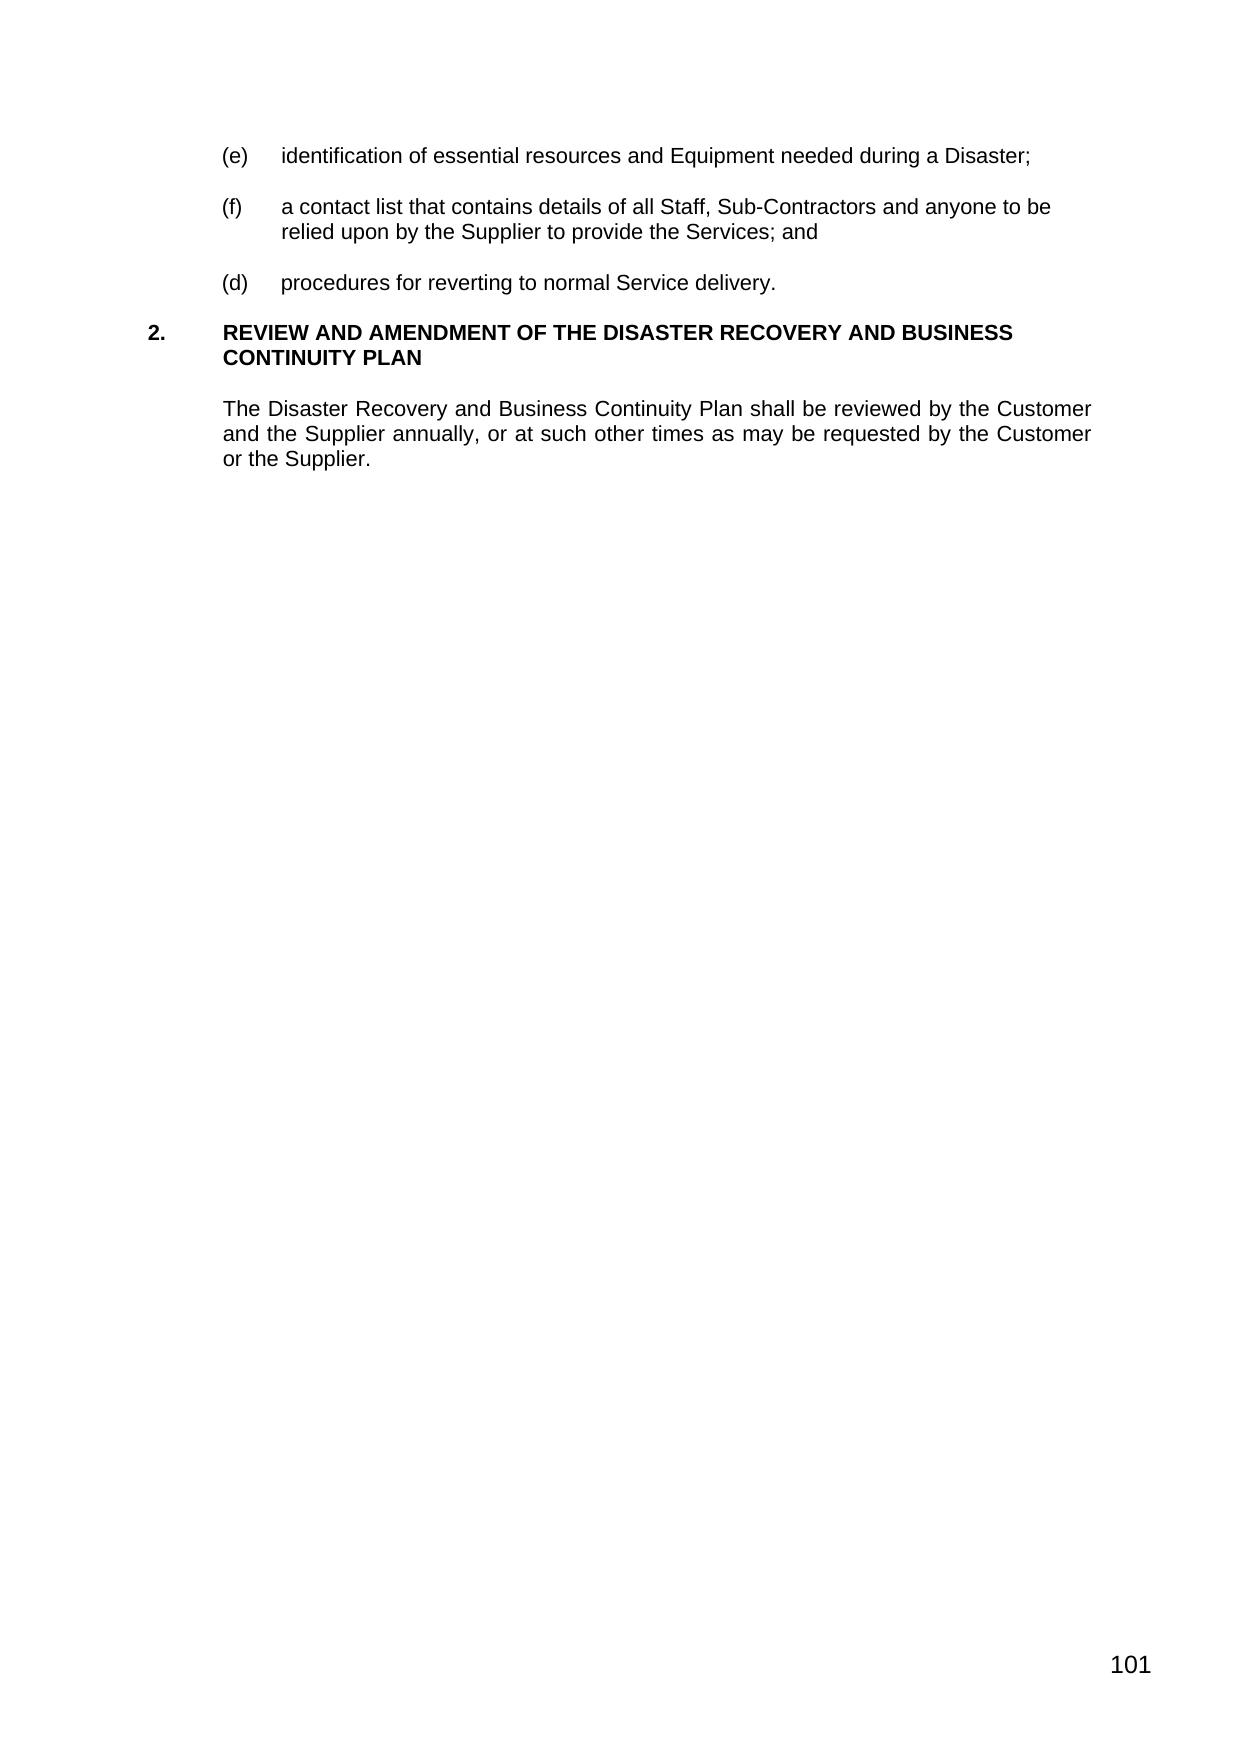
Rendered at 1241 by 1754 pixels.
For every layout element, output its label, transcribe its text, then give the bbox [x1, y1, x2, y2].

text CONTINUITY PLAN [223, 345, 1092, 370]
text (d) procedures for reverting to normal Service delivery. [222, 269, 1092, 294]
list REVIEW AND AMENDMENT OF THE DISASTER RECOVERY AND BUSINESS [148, 320, 1092, 345]
list identification of essential resources and Equipment needed during a Disaster; [222, 143, 1092, 168]
text The Disaster Recovery and Business Continuity Plan shall be reviewed by the Customer and the Supplier annually, or at such other times as may be requested by the Customer or the Supplier. [223, 395, 1092, 471]
list a contact list that contains details of all Staff, Sub-Contractors and anyone to be relied upon by the Supplier to provide the Services; and [222, 194, 1092, 244]
